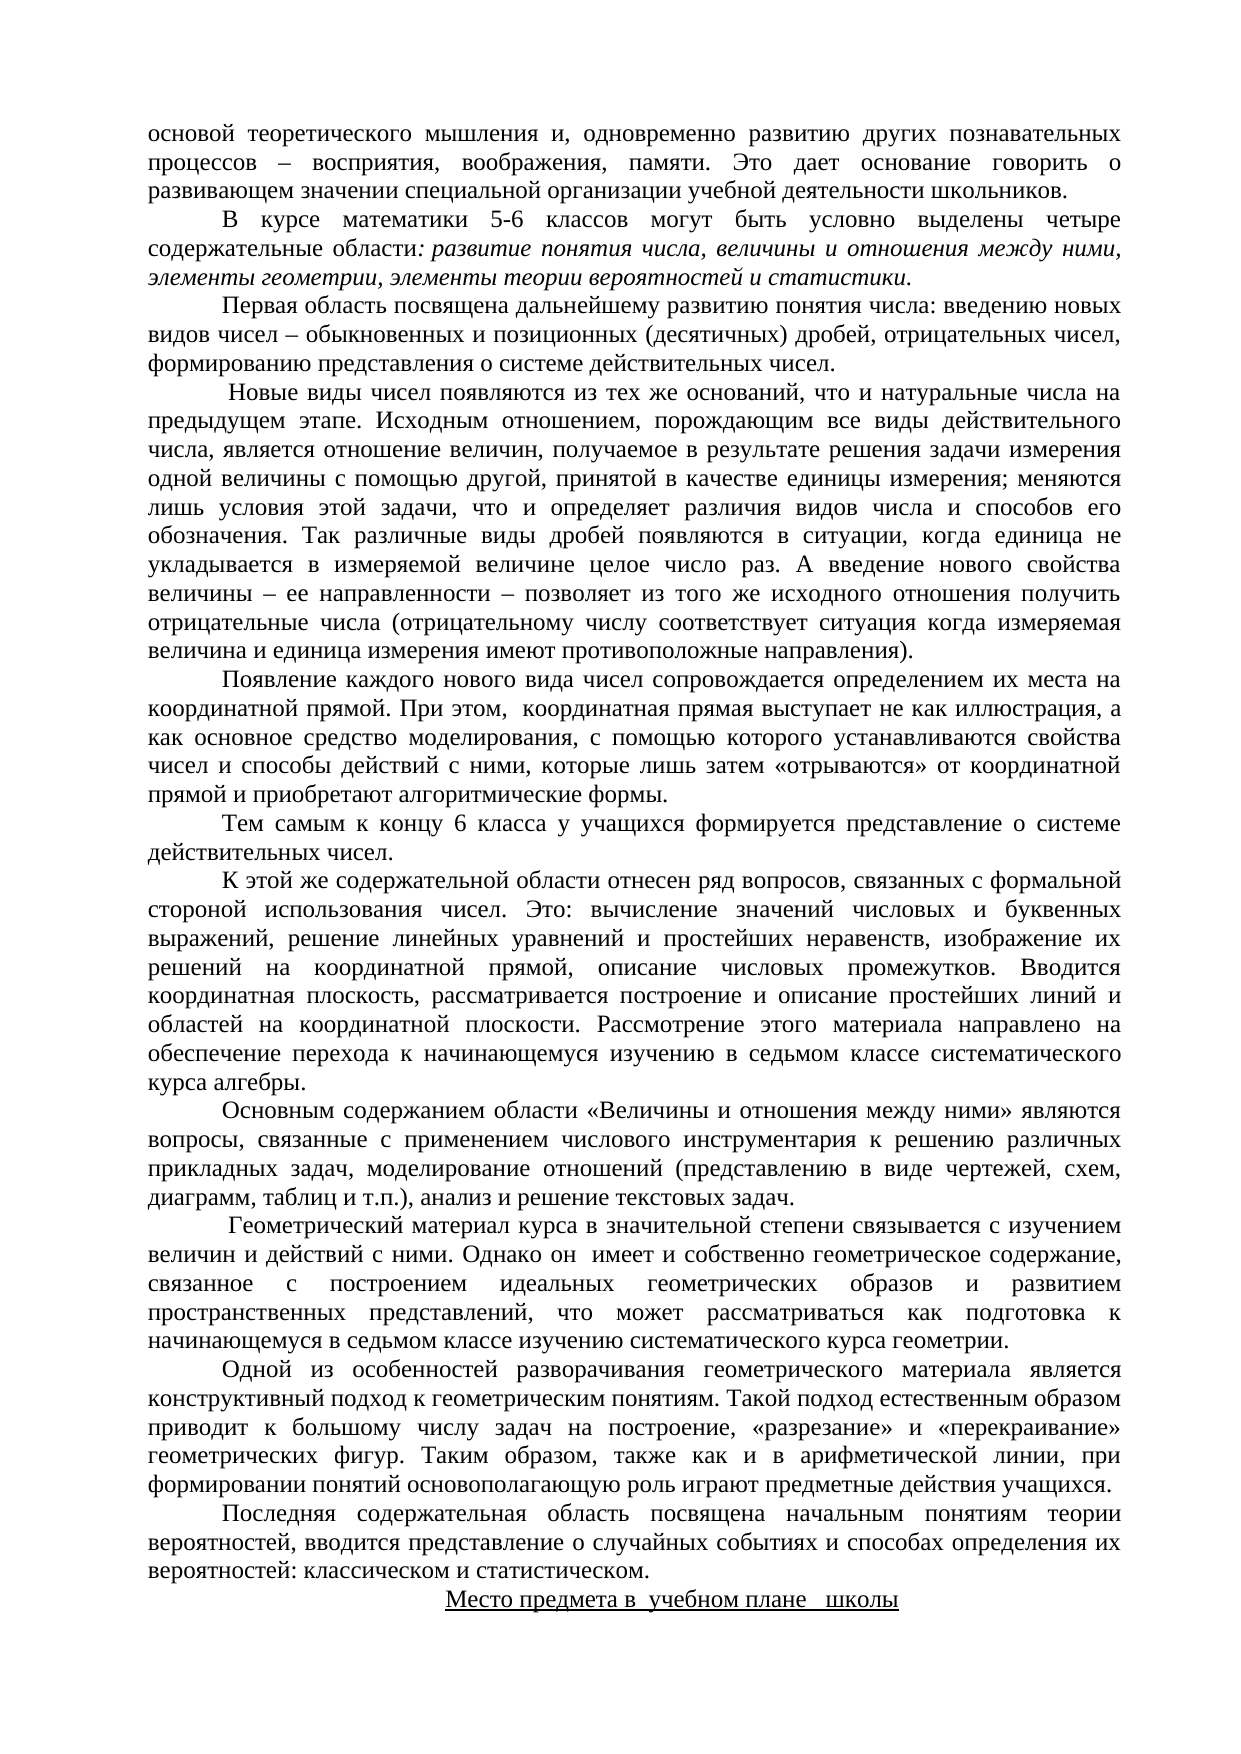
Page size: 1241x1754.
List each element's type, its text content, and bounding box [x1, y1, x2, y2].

text Первая область посвящена дальнейшему развитию понятия числа: введению новых видов чисел – обыкновенных и позиционных (десятичных) дробей, отрицательных чисел, формированию представления о системе действительных чисел. [148, 291, 1122, 377]
text Появление каждого нового вида чисел сопровождается определением их места на координатной прямой. При этом, координатная прямая выступает не как иллюстрация, а как основное средство моделирования, с помощью которого устанавливаются свойства чисел и способы действий с ними, которые лишь затем «отрываются» от координатной прямой и приобретают алгоритмические формы. [148, 664, 1122, 808]
text В курсе математики 5-6 классов могут быть условно выделены четыре содержательные области: развитие понятия числа, величины и отношения между ними, элементы геометрии, элементы теории вероятностей и статистики. [148, 204, 1122, 291]
text Место предмета в учебном плане школы [148, 1584, 1122, 1613]
text Последняя содержательная область посвящена начальным понятиям теории вероятностей, вводится представление о случайных событиях и способах определения их вероятностей: классическом и статистическом. [148, 1498, 1122, 1584]
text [148, 118, 1122, 204]
text К этой же содержательной области отнесен ряд вопросов, связанных с формальной стороной использования чисел. Это: вычисление значений числовых и буквенных выражений, решение линейных уравнений и простейших неравенств, изображение их решений на координатной прямой, описание числовых промежутков. Вводится координатная плоскость, рассматривается построение и описание простейших линий и областей на координатной плоскости. Рассмотрение этого материала направлено на обеспечение перехода к начинающемуся изучению в седьмом классе систематического курса алгебры. [148, 866, 1122, 1096]
text Новые виды чисел появляются из тех же оснований, что и натуральные числа на предыдущем этапе. Исходным отношением, порождающим все виды действительного числа, является отношение величин, получаемое в результате решения задачи измерения одной величины с помощью другой, принятой в качестве единицы измерения; меняются лишь условия этой задачи, что и определяет различия видов числа и способов его обозначения. Так различные виды дробей появляются в ситуации, когда единица не укладывается в измеряемой величине целое число раз. А введение нового свойства величины – ее направленности – позволяет из того же исходного отношения получить отрицательные числа (отрицательному числу соответствует ситуация когда измеряемая величина и единица измерения имеют противоположные направления). [148, 377, 1122, 664]
text Одной из особенностей разворачивания геометрического материала является конструктивный подход к геометрическим понятиям. Такой подход естественным образом приводит к большому числу задач на построение, «разрезание» и «перекраивание» геометрических фигур. Таким образом, также как и в арифметической линии, при формировании понятий основополагающую роль играют предметные действия учащихся. [148, 1354, 1122, 1498]
text Основным содержанием области «Величины и отношения между ними» являются вопросы, связанные с применением числового инструментария к решению различных прикладных задач, моделирование отношений (представлению в виде чертежей, схем, диаграмм, таблиц и т.п.), анализ и решение текстовых задач. [148, 1096, 1122, 1211]
text Геометрический материал курса в значительной степени связывается с изучением величин и действий с ними. Однако он имеет и собственно геометрическое содержание, связанное с построением идеальных геометрических образов и развитием пространственных представлений, что может рассматриваться как подготовка к начинающемуся в седьмом классе изучению систематического курса геометрии. [148, 1211, 1122, 1354]
text Тем самым к концу 6 класса у учащихся формируется представление о системе действительных чисел. [148, 808, 1122, 866]
